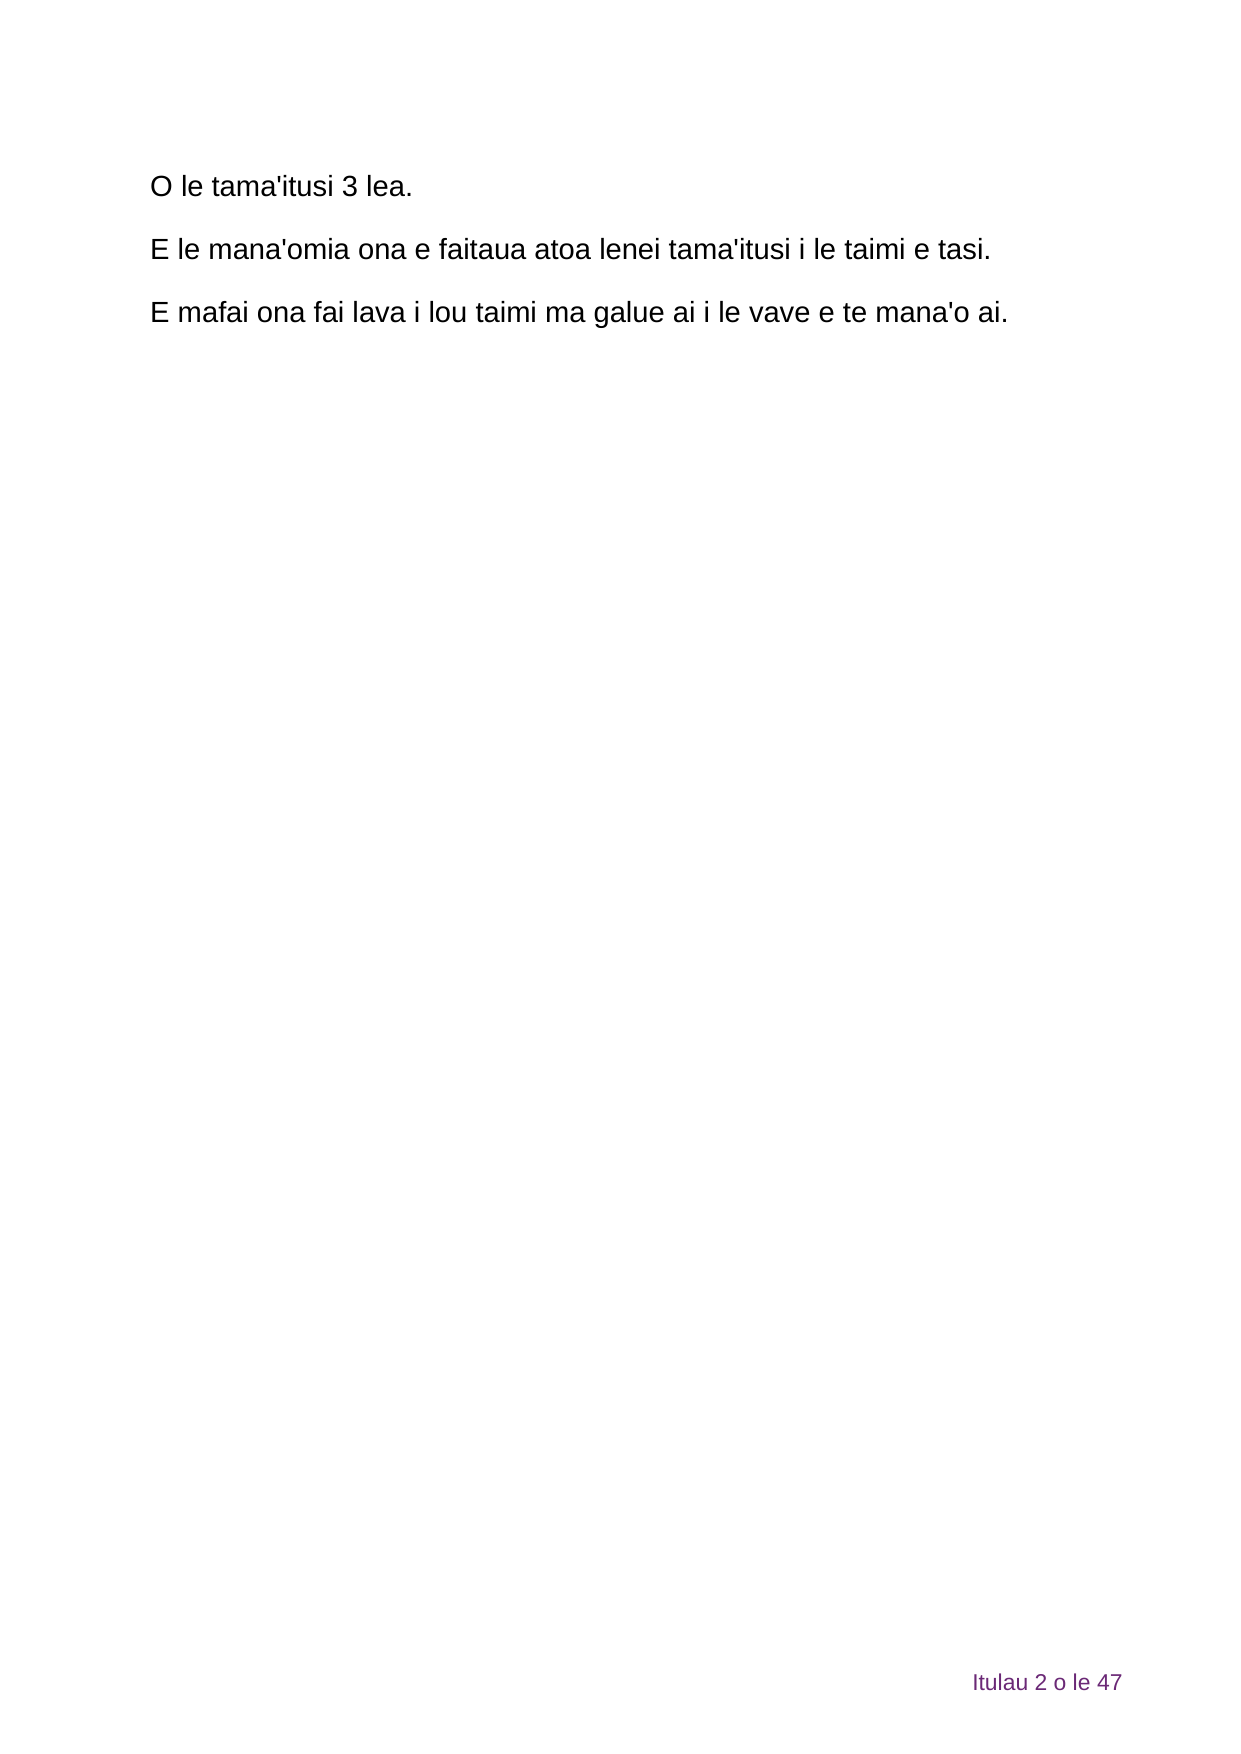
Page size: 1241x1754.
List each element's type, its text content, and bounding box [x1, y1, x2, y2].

text E mafai ona fai lava i lou taimi ma galue ai i le vave e te mana'o ai. [142, 292, 1131, 330]
text O le tama'itusi 3 lea. [142, 166, 1131, 203]
text E le mana'omia ona e faitaua atoa lenei tama'itusi i le taimi e tasi. [142, 229, 1131, 265]
